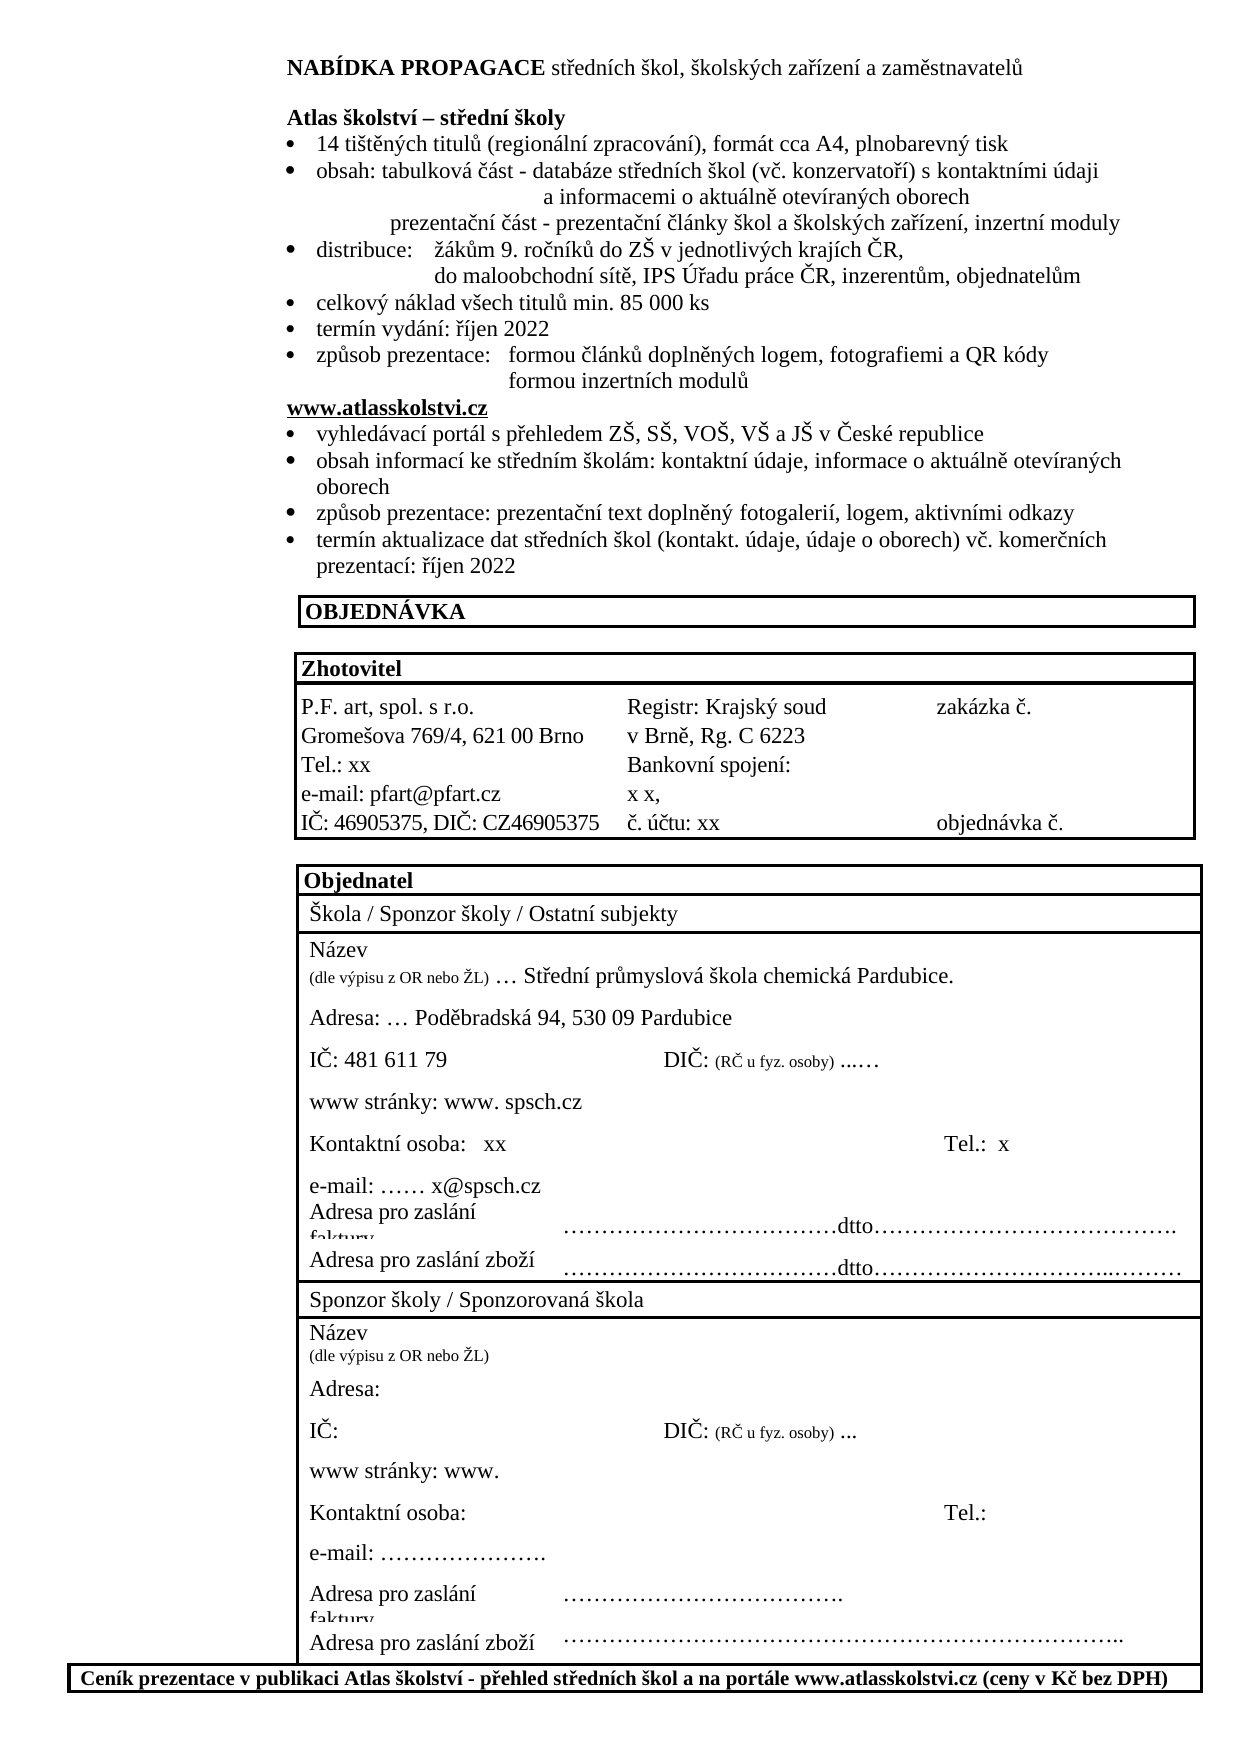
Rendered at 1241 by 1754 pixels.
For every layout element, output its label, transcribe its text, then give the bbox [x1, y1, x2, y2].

text NABÍDKA PROPAGACE středních škol, školských zařízení a zaměstnavatelů [287, 54, 1196, 80]
text Atlas školství – střední školy [287, 104, 1196, 130]
table_cell P.F. art, spol. s r.o. Gromešova 769/4, 621 00 Brno Tel.: xx e-mail: pfart@pfart.cz IČ: 46905375, DIČ: CZ46905375 [297, 685, 619, 837]
table_cell Ceník prezentace v publikaci Atlas školství - přehled středních škol a na portále www.atlasskolstvi.cz (ceny v Kč bez DPH) [71, 1666, 1200, 1690]
text oborech [287, 473, 1196, 499]
list termín vydání: říjen 2022 [287, 315, 1196, 341]
list celkový náklad všech titulů min. 85 000 ks [287, 288, 1196, 315]
table_cell DIČ: (RČ u fyz. osoby) ...……………....................................... [652, 1417, 1200, 1457]
table_cell Adresa pro zaslání faktury [299, 1199, 551, 1238]
table_cell Adresa pro zaslání faktury [299, 1580, 551, 1621]
table_header OBJEDNÁVKA [301, 598, 1193, 625]
list vyhledávací portál s přehledem ZŠ, SŠ, VOŠ, VŠ a JŠ v České republice [287, 420, 1196, 447]
table_cell e-mail: ………………….……………………………………………............................................. [299, 1540, 1200, 1580]
table_cell ………………………………………………………………..……… [551, 1621, 1200, 1663]
text formou inzertních modulů [249, 368, 1196, 394]
table_cell Sponzor školy / Sponzorovaná škola [299, 1283, 1200, 1316]
table_cell Adresa pro zaslání zboží [299, 1621, 551, 1663]
table_cell Registr: Krajský soud v Brně, Rg. C 6223 Bankovní spojení: x x, č. účtu: xx [620, 685, 929, 837]
list způsob prezentace: prezentační text doplněný fotogalerií, logem, aktivními odkazy [287, 499, 1196, 526]
table_header Zhotovitel [297, 655, 1193, 681]
table_cell ………………………………dtto…………………………………. [551, 1199, 1200, 1238]
table_header Objednatel [299, 867, 1200, 893]
table_cell IČ: ………………………………… [299, 1417, 652, 1457]
table_cell ………………………………dtto…………………………..……… [551, 1239, 1200, 1280]
text a informacemi o aktuálně otevíraných oborech [279, 183, 1196, 209]
list termín aktualizace dat středních škol (kontakt. údaje, údaje o oborech) vč. komerčních [287, 526, 1196, 552]
table_cell Tel.: x [933, 1114, 1200, 1156]
list distribuce: žákům 9. ročníků do ZŠ v jednotlivých krajích ČR, [287, 236, 1196, 262]
table_cell www stránky: www. ……………………………………………………………............................ [299, 1458, 1200, 1499]
table_cell Škola / Sponzor školy / Ostatní subjekty [299, 896, 1200, 931]
table_cell Adresa: … Poděbradská 94, 530 09 Pardubice [299, 990, 1200, 1031]
text prezentační část - prezentační články škol a školských zařízení, inzertní moduly [249, 209, 1196, 236]
text do maloobchodní sítě, IPS Úřadu práce ČR, inzerentům, objednatelům [249, 262, 1196, 288]
table_cell www stránky: www. spsch.cz [299, 1073, 1200, 1114]
table_cell Název (dle výpisu z OR nebo ŽL) …………………………………………………………………...................... [299, 1319, 1200, 1376]
list 14 tištěných titulů (regionální zpracování), formát cca A4, plnobarevný tisk [287, 130, 1196, 157]
table_cell e-mail: …… x@spsch.cz [299, 1156, 1200, 1198]
text www.atlasskolstvi.cz [287, 394, 1196, 420]
table_cell Kontaktní osoba: ………………………........................................... [299, 1499, 933, 1539]
table_cell Adresa: ……………………………………………………………………………………………. [299, 1376, 1200, 1417]
list obsah informací ke středním školám: kontaktní údaje, informace o aktuálně otevíraných [287, 447, 1196, 473]
list způsob prezentace: formou článků doplněných logem, fotografiemi a QR kódy [287, 341, 1196, 368]
table_cell Kontaktní osoba: xx [299, 1114, 933, 1156]
text prezentací: říjen 2022 [287, 552, 1196, 578]
table_cell IČ: 481 611 79 [299, 1031, 652, 1073]
table_cell ……………………………….………………………………………. [551, 1580, 1200, 1621]
list obsah: tabulková část - databáze středních škol (vč. konzervatoří) s kontaktními údaji [286, 157, 1196, 183]
table_cell Tel.: ……………………... [933, 1499, 1200, 1539]
table_cell DIČ: (RČ u fyz. osoby) ...… [652, 1031, 1200, 1073]
table_cell Název (dle výpisu z OR nebo ŽL) … Střední průmyslová škola chemická Pardubice. [299, 934, 1200, 990]
table_cell Adresa pro zaslání zboží [299, 1239, 551, 1280]
table_cell zakázka č. objednávka č. [929, 685, 1193, 837]
